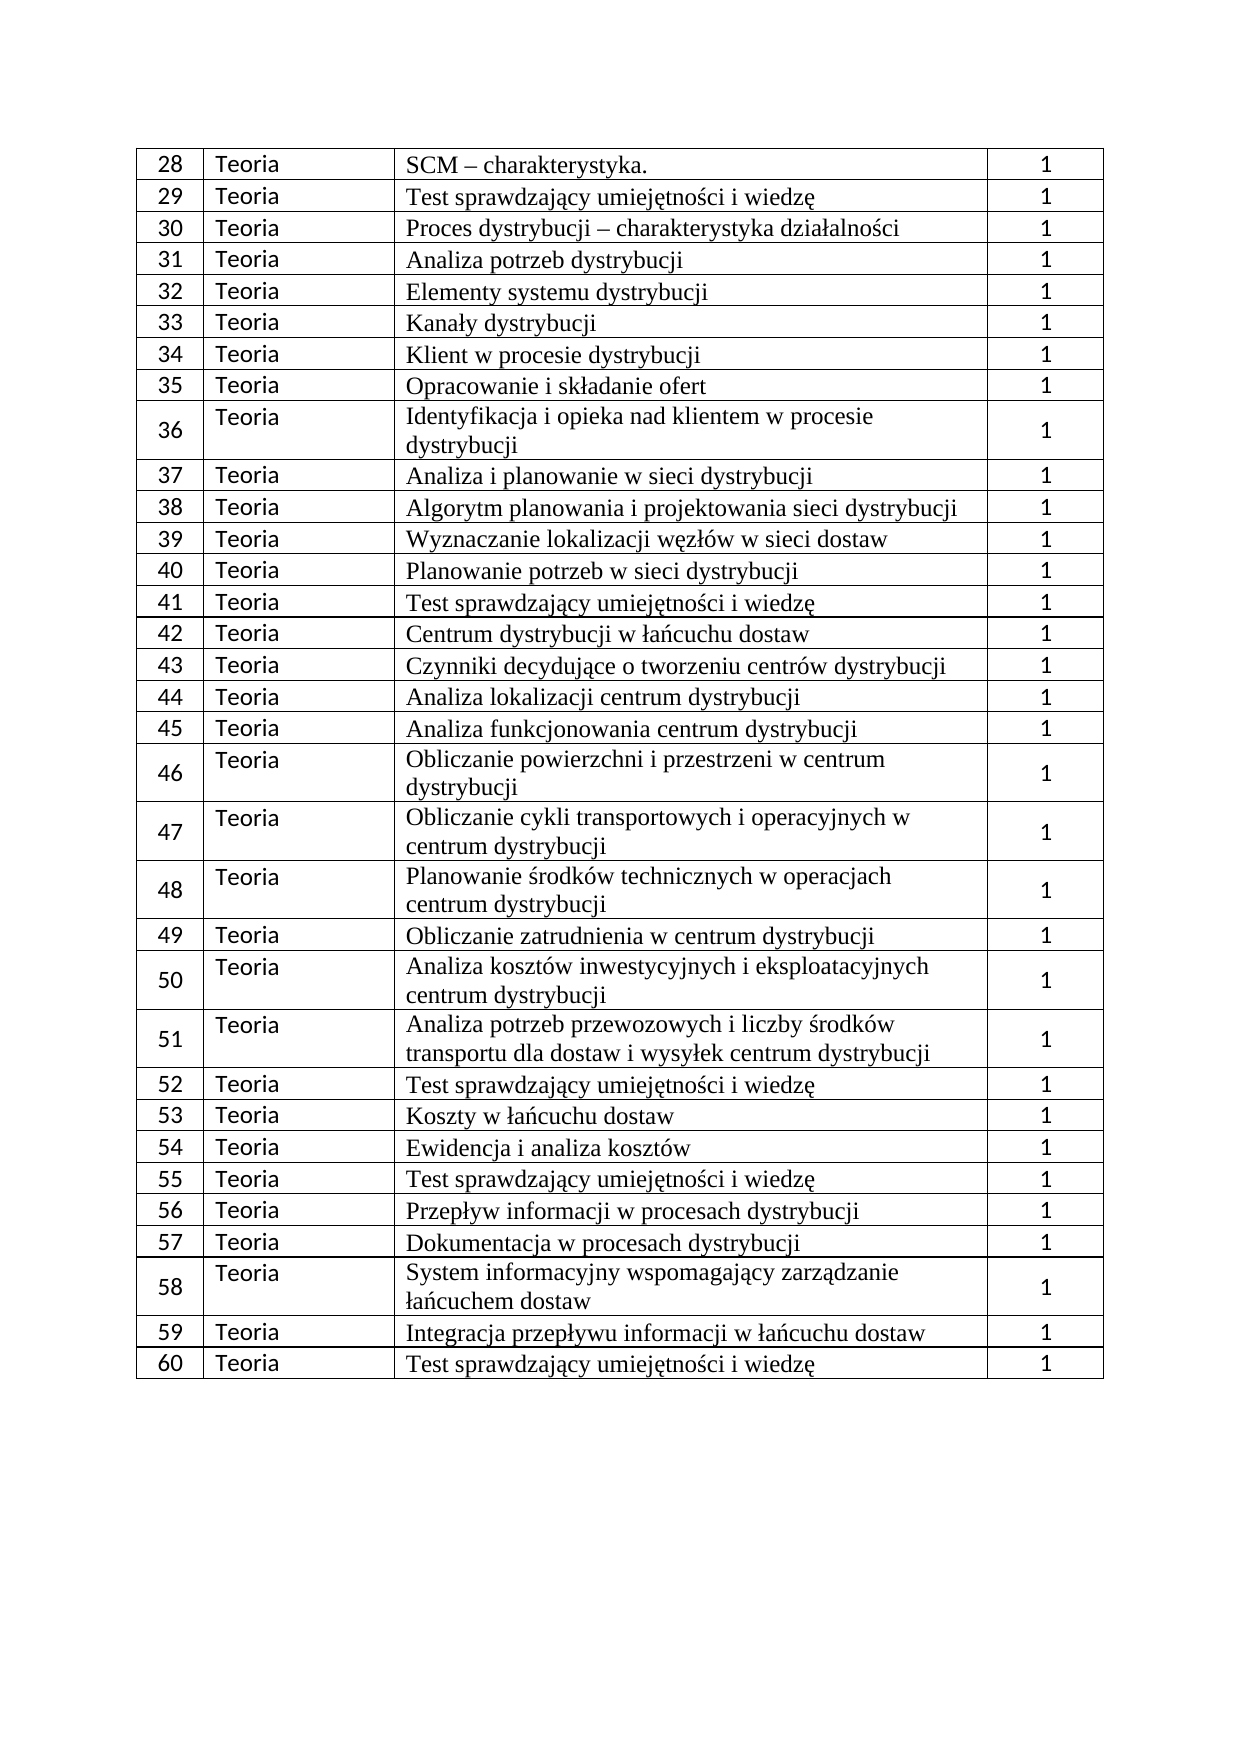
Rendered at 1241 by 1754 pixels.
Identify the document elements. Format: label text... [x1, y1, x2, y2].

table_cell 31 [137, 243, 203, 274]
table_cell Teoria [204, 554, 394, 585]
table_cell System informacyjny wspomagający zarządzanie łańcuchem dostaw [395, 1258, 987, 1315]
table_cell Czynniki decydujące o tworzeniu centrów dystrybucji [395, 649, 987, 679]
table_cell Wyznaczanie lokalizacji węzłów w sieci dostaw [395, 523, 987, 553]
table_cell Integracja przepływu informacji w łańcuchu dostaw [395, 1316, 987, 1346]
table_cell 1 [988, 1316, 1103, 1346]
table_cell Teoria [204, 919, 394, 950]
table_cell 51 [137, 1010, 203, 1067]
table_cell 1 [988, 1068, 1103, 1098]
table_cell Teoria [204, 1316, 394, 1346]
table_cell Teoria [204, 1163, 394, 1193]
table_cell 1 [988, 586, 1103, 616]
table_cell 1 [988, 243, 1103, 274]
table_cell 1 [988, 460, 1103, 490]
table_cell 1 [988, 523, 1103, 553]
table_cell 1 [988, 649, 1103, 679]
table_cell Klient w procesie dystrybucji [395, 338, 987, 368]
table_cell Test sprawdzający umiejętności i wiedzę [395, 1068, 987, 1098]
table_cell Teoria [204, 1100, 394, 1130]
table_cell Test sprawdzający umiejętności i wiedzę [395, 586, 987, 616]
table_cell 54 [137, 1131, 203, 1162]
table_cell Teoria [204, 523, 394, 553]
table_cell Teoria [204, 1131, 394, 1162]
table_cell 1 [988, 802, 1103, 860]
table_cell Teoria [204, 1258, 394, 1315]
table_cell 1 [988, 1100, 1103, 1130]
table_cell 1 [988, 919, 1103, 950]
table_cell 47 [137, 802, 203, 860]
table_cell 58 [137, 1258, 203, 1315]
table_cell Obliczanie cykli transportowych i operacyjnych w centrum dystrybucji [395, 802, 987, 860]
table_cell Koszty w łańcuchu dostaw [395, 1100, 987, 1130]
table_cell 1 [988, 1348, 1103, 1378]
table_cell Teoria [204, 1226, 394, 1256]
table_cell 37 [137, 460, 203, 490]
table_cell 1 [988, 861, 1103, 918]
table_cell 39 [137, 523, 203, 553]
table_cell 1 [988, 712, 1103, 743]
table_cell Teoria [204, 586, 394, 616]
table_cell Teoria [204, 275, 394, 305]
table_cell 1 [988, 1226, 1103, 1256]
table_cell Planowanie środków technicznych w operacjach centrum dystrybucji [395, 861, 987, 918]
table_cell Centrum dystrybucji w łańcuchu dostaw [395, 618, 987, 648]
table_cell 57 [137, 1226, 203, 1256]
table_cell 1 [988, 1163, 1103, 1193]
table_cell 45 [137, 712, 203, 743]
table_cell 28 [137, 149, 203, 179]
table_cell Teoria [204, 1194, 394, 1225]
table_cell Teoria [204, 1348, 394, 1378]
table_cell Teoria [204, 649, 394, 679]
table_cell 56 [137, 1194, 203, 1225]
table_cell Teoria [204, 180, 394, 211]
table_cell Test sprawdzający umiejętności i wiedzę [395, 180, 987, 211]
table_cell Teoria [204, 1068, 394, 1098]
table_cell Opracowanie i składanie ofert [395, 370, 987, 400]
table_cell Teoria [204, 802, 394, 860]
table_cell Elementy systemu dystrybucji [395, 275, 987, 305]
table_cell Teoria [204, 306, 394, 337]
table_cell Analiza kosztów inwestycyjnych i eksploatacyjnych centrum dystrybucji [395, 951, 987, 1008]
table_cell 1 [988, 180, 1103, 211]
table_cell 44 [137, 681, 203, 711]
table_cell 1 [988, 212, 1103, 242]
table_cell 49 [137, 919, 203, 950]
table_cell Analiza potrzeb dystrybucji [395, 243, 987, 274]
table_cell Analiza funkcjonowania centrum dystrybucji [395, 712, 987, 743]
table_cell Analiza potrzeb przewozowych i liczby środków transportu dla dostaw i wysyłek centrum dystrybucji [395, 1010, 987, 1067]
table_cell 36 [137, 401, 203, 459]
table_cell Algorytm planowania i projektowania sieci dystrybucji [395, 491, 987, 522]
table_cell Teoria [204, 149, 394, 179]
table_cell Kanały dystrybucji [395, 306, 987, 337]
table_cell Analiza i planowanie w sieci dystrybucji [395, 460, 987, 490]
table_cell 1 [988, 1194, 1103, 1225]
table_cell Teoria [204, 712, 394, 743]
table_cell 41 [137, 586, 203, 616]
table_cell 29 [137, 180, 203, 211]
table_cell 32 [137, 275, 203, 305]
table_cell 1 [988, 1010, 1103, 1067]
table_cell Teoria [204, 243, 394, 274]
table_cell 34 [137, 338, 203, 368]
table_cell 1 [988, 1258, 1103, 1315]
table_cell Teoria [204, 618, 394, 648]
table_cell 1 [988, 744, 1103, 801]
table_cell 38 [137, 491, 203, 522]
table_cell Ewidencja i analiza kosztów [395, 1131, 987, 1162]
table_cell 40 [137, 554, 203, 585]
table_cell 35 [137, 370, 203, 400]
table_cell Teoria [204, 861, 394, 918]
table_cell Test sprawdzający umiejętności i wiedzę [395, 1163, 987, 1193]
table_cell Przepływ informacji w procesach dystrybucji [395, 1194, 987, 1225]
table_cell 55 [137, 1163, 203, 1193]
table_cell Analiza lokalizacji centrum dystrybucji [395, 681, 987, 711]
table_cell 1 [988, 370, 1103, 400]
table_cell Teoria [204, 370, 394, 400]
table_cell Teoria [204, 1010, 394, 1067]
table_cell 1 [988, 951, 1103, 1008]
table_cell Dokumentacja w procesach dystrybucji [395, 1226, 987, 1256]
table_cell Teoria [204, 338, 394, 368]
table_cell Obliczanie powierzchni i przestrzeni w centrum dystrybucji [395, 744, 987, 801]
table_cell 46 [137, 744, 203, 801]
table_cell 1 [988, 149, 1103, 179]
table_cell 30 [137, 212, 203, 242]
table_cell 42 [137, 618, 203, 648]
table_cell 48 [137, 861, 203, 918]
table_cell 1 [988, 554, 1103, 585]
table_cell Identyfikacja i opieka nad klientem w procesie dystrybucji [395, 401, 987, 459]
table_cell 1 [988, 306, 1103, 337]
table_cell 50 [137, 951, 203, 1008]
table_cell Teoria [204, 212, 394, 242]
table_cell Obliczanie zatrudnienia w centrum dystrybucji [395, 919, 987, 950]
table_cell 1 [988, 681, 1103, 711]
table_cell 53 [137, 1100, 203, 1130]
table_cell 43 [137, 649, 203, 679]
table_cell 59 [137, 1316, 203, 1346]
table_cell Test sprawdzający umiejętności i wiedzę [395, 1348, 987, 1378]
table_cell Teoria [204, 401, 394, 459]
table_cell 1 [988, 618, 1103, 648]
table_cell Teoria [204, 460, 394, 490]
table_cell 52 [137, 1068, 203, 1098]
table_cell Teoria [204, 681, 394, 711]
table_cell 1 [988, 491, 1103, 522]
table_cell 33 [137, 306, 203, 337]
table_cell Planowanie potrzeb w sieci dystrybucji [395, 554, 987, 585]
table_cell Proces dystrybucji – charakterystyka działalności [395, 212, 987, 242]
table_cell Teoria [204, 491, 394, 522]
table_cell 1 [988, 401, 1103, 459]
table_cell 1 [988, 338, 1103, 368]
table_cell 60 [137, 1348, 203, 1378]
table_cell SCM – charakterystyka. [395, 149, 987, 179]
table_cell 1 [988, 275, 1103, 305]
table_cell 1 [988, 1131, 1103, 1162]
table_cell Teoria [204, 951, 394, 1008]
table_cell Teoria [204, 744, 394, 801]
